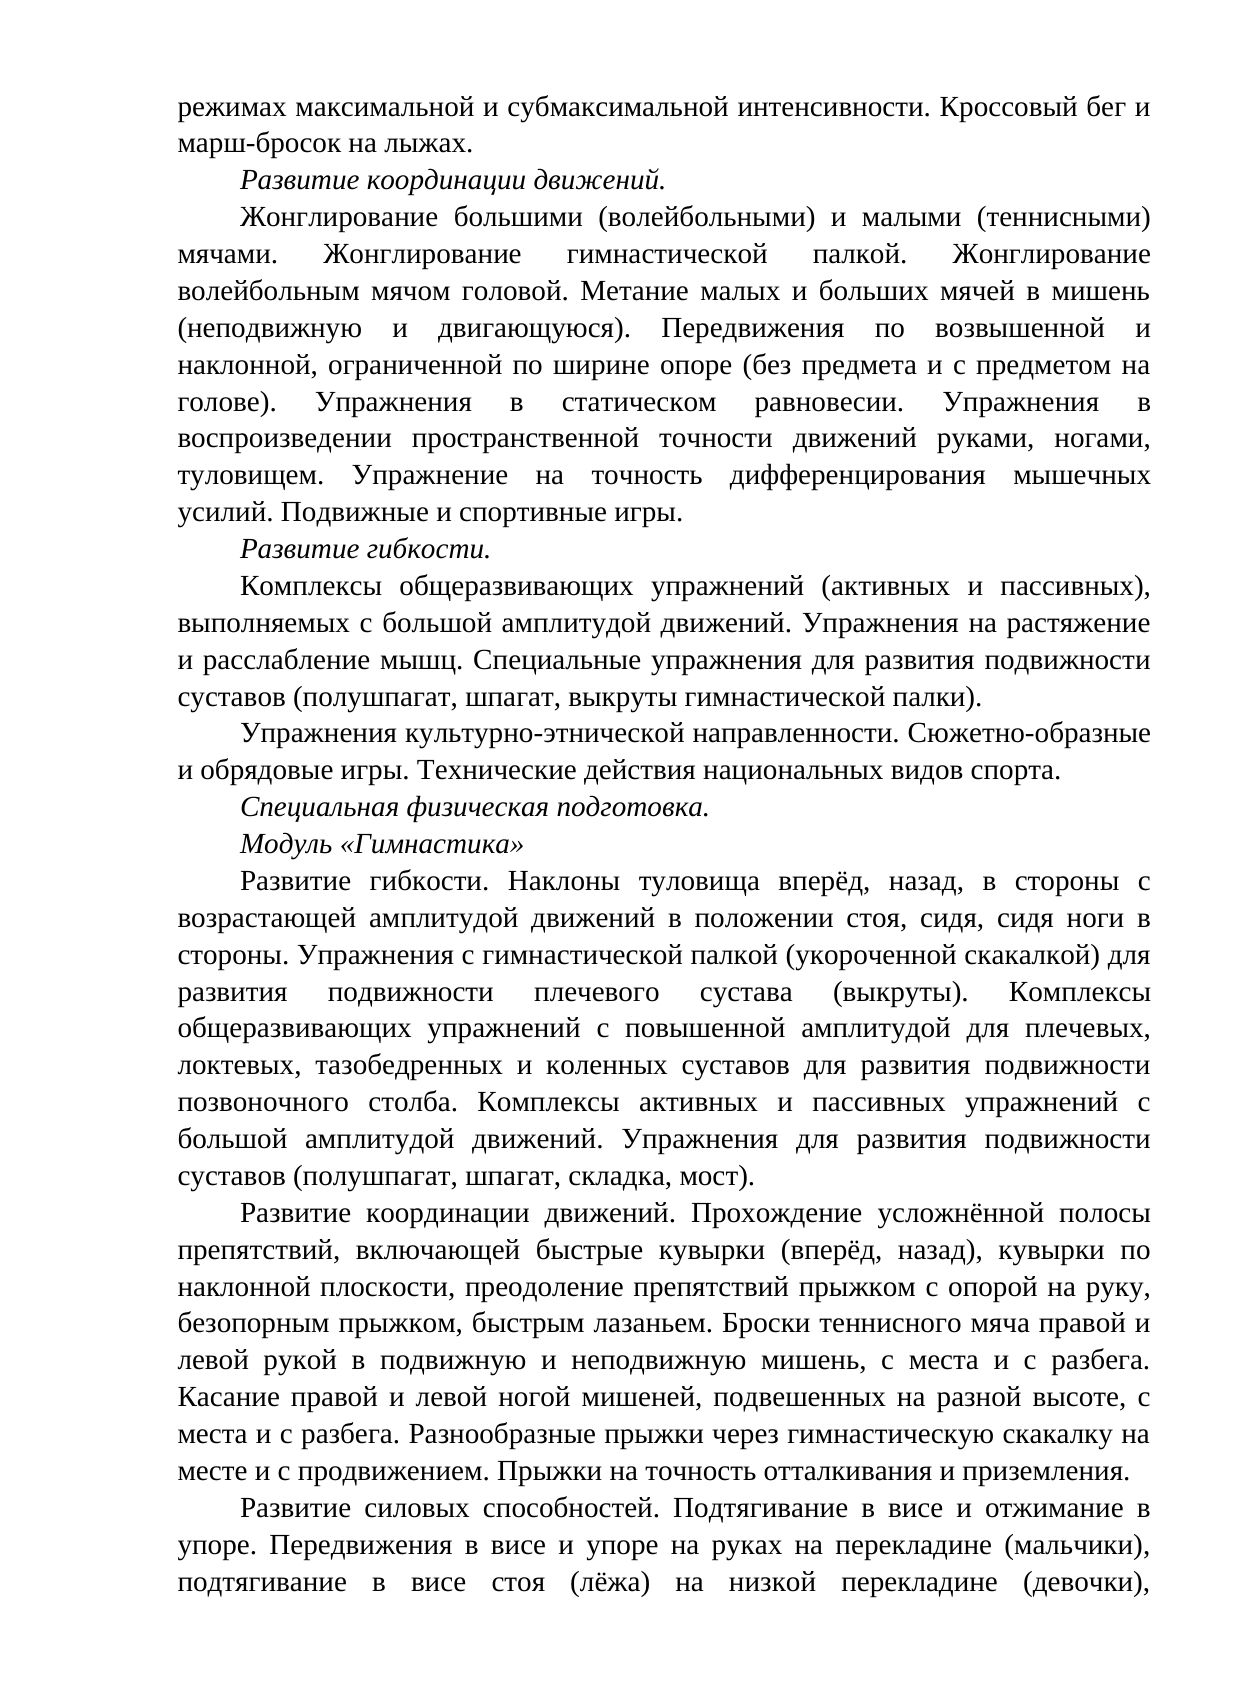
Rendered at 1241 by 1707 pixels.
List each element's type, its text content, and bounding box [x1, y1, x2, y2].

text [177, 1490, 1152, 1597]
text Комплексы общеразвивающих упражнений (активных и пассивных), выполняемых с большой амплитудой движений. Упражнения на растяжение и расслабление мышц. Специальные упражнения для развития подвижности суставов (полушпагат, шпагат, выкруты гимнастической палки). [177, 568, 1152, 712]
text Жонглирование большими (волейбольными) и малыми (теннисными) мячами. Жонглирование гимнастической палкой. Жонглирование волейбольным мячом головой. Метание малых и больших мячей в мишень (неподвижную и двигающуюся). Передвижения по возвышенной и наклонной, ограниченной по ширине опоре (без предмета и с предметом на голове). Упражнения в статическом равновесии. Упражнения в воспроизведении пространственной точности движений руками, ногами, туловищем. Упражнение на точность дифференцирования мышечных усилий. Подвижные и спортивные игры. [177, 199, 1152, 528]
text Модуль «Гимнастика» [177, 826, 1152, 860]
text Развитие гибкости. Наклоны туловища вперёд, назад, в стороны с возрастающей амплитудой движений в положении стоя, сидя, сидя ноги в стороны. Упражнения с гимнастической палкой (укороченной скакалкой) для развития подвижности плечевого сустава (выкруты). Комплексы общеразвивающих упражнений с повышенной амплитудой для плечевых, локтевых, тазобедренных и коленных суставов для развития подвижности позвоночного столба. Комплексы активных и пассивных упражнений с большой амплитудой движений. Упражнения для развития подвижности суставов (полушпагат, шпагат, складка, мост). [177, 863, 1152, 1192]
text Специальная физическая подготовка. [177, 789, 1152, 823]
text Развитие координации движений. Прохождение усложнённой полосы препятствий, включающей быстрые кувырки (вперёд, назад), кувырки по наклонной плоскости, преодоление препятствий прыжком с опорой на руку, безопорным прыжком, быстрым лазаньем. Броски теннисного мяча правой и левой рукой в подвижную и неподвижную мишень, с места и с разбега. Касание правой и левой ногой мишеней, подвешенных на разной высоте, с места и с разбега. Разнообразные прыжки через гимнастическую скакалку на месте и с продвижением. Прыжки на точность отталкивания и приземления. [177, 1195, 1152, 1487]
text Развитие гибкости. [177, 531, 1152, 565]
text Упражнения культурно-этнической направленности. Сюжетно-образные и обрядовые игры. Технические действия национальных видов спорта. [177, 716, 1152, 786]
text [177, 89, 1152, 159]
text Развитие координации движений. [177, 162, 1152, 196]
